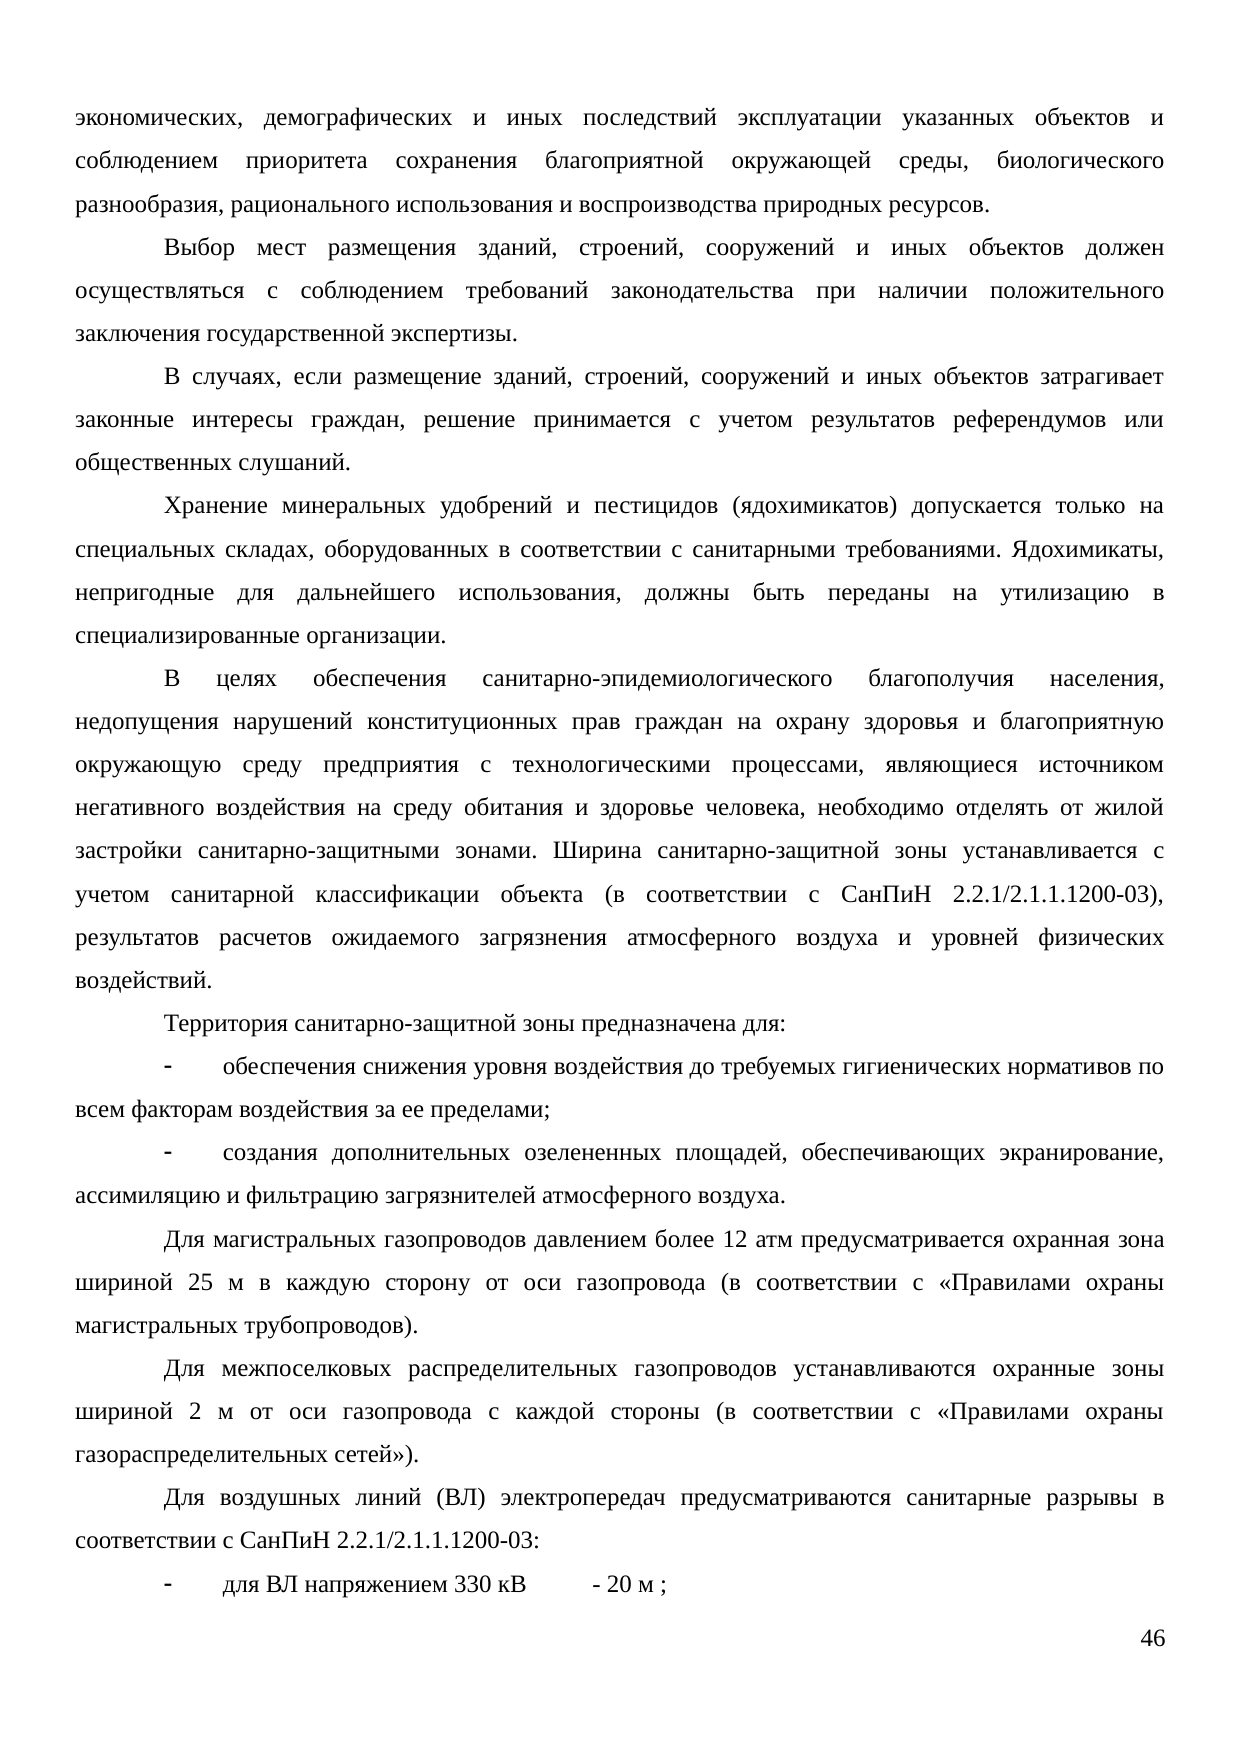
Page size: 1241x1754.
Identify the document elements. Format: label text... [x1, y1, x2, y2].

text Для магистральных газопроводов давлением более 12 атм предусматривается охранная зона шириной 25 м в каждую сторону от оси газопровода (в соответствии с «Правилами охраны магистральных трубопроводов). [75, 1224, 1165, 1339]
list для ВЛ напряжением 330 кВ - 20 м ; [75, 1569, 1165, 1597]
text Хранение минеральных удобрений и пестицидов (ядохимикатов) допускается только на специальных складах, оборудованных в соответствии с санитарными требованиями. Ядохимикаты, непригодные для дальнейшего использования, должны быть переданы на утилизацию в специализированные организации. [75, 491, 1165, 649]
text В целях обеспечения санитарно-эпидемиологического благополучия населения, недопущения нарушений конституционных прав граждан на охрану здоровья и благоприятную окружающую среду предприятия с технологическими процессами, являющиеся источником негативного воздействия на среду обитания и здоровье человека, необходимо отделять от жилой застройки санитарно-защитными зонами. Ширина санитарно-защитной зоны устанавливается с учетом санитарной классификации объекта (в соответствии с СанПиН 2.2.1/2.1.1.1200-03), результатов расчетов ожидаемого загрязнения атмосферного воздуха и уровней физических воздействий. [75, 663, 1165, 994]
text Выбор мест размещения зданий, строений, сооружений и иных объектов должен осуществляться с соблюдением требований законодательства при наличии положительного заключения государственной экспертизы. [75, 232, 1165, 347]
list создания дополнительных озелененных площадей, обеспечивающих экранирование, ассимиляцию и фильтрацию загрязнителей атмосферного воздуха. [75, 1137, 1165, 1209]
text Для межпоселковых распределительных газопроводов устанавливаются охранные зоны шириной 2 м от оси газопровода с каждой стороны (в соответствии с «Правилами охраны газораспределительных сетей»). [75, 1353, 1165, 1468]
text В случаях, если размещение зданий, строений, сооружений и иных объектов затрагивает законные интересы граждан, решение принимается с учетом результатов референдумов или общественных слушаний. [75, 361, 1165, 476]
text Для воздушных линий (ВЛ) электропередач предусматриваются санитарные разрывы в соответствии с СанПиН 2.2.1/2.1.1.1200-03: [75, 1482, 1165, 1554]
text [75, 102, 1165, 217]
text Территория санитарно-защитной зоны предназначена для: [75, 1008, 1165, 1037]
list обеспечения снижения уровня воздействия до требуемых гигиенических нормативов по всем факторам воздействия за ее пределами; [75, 1051, 1165, 1123]
